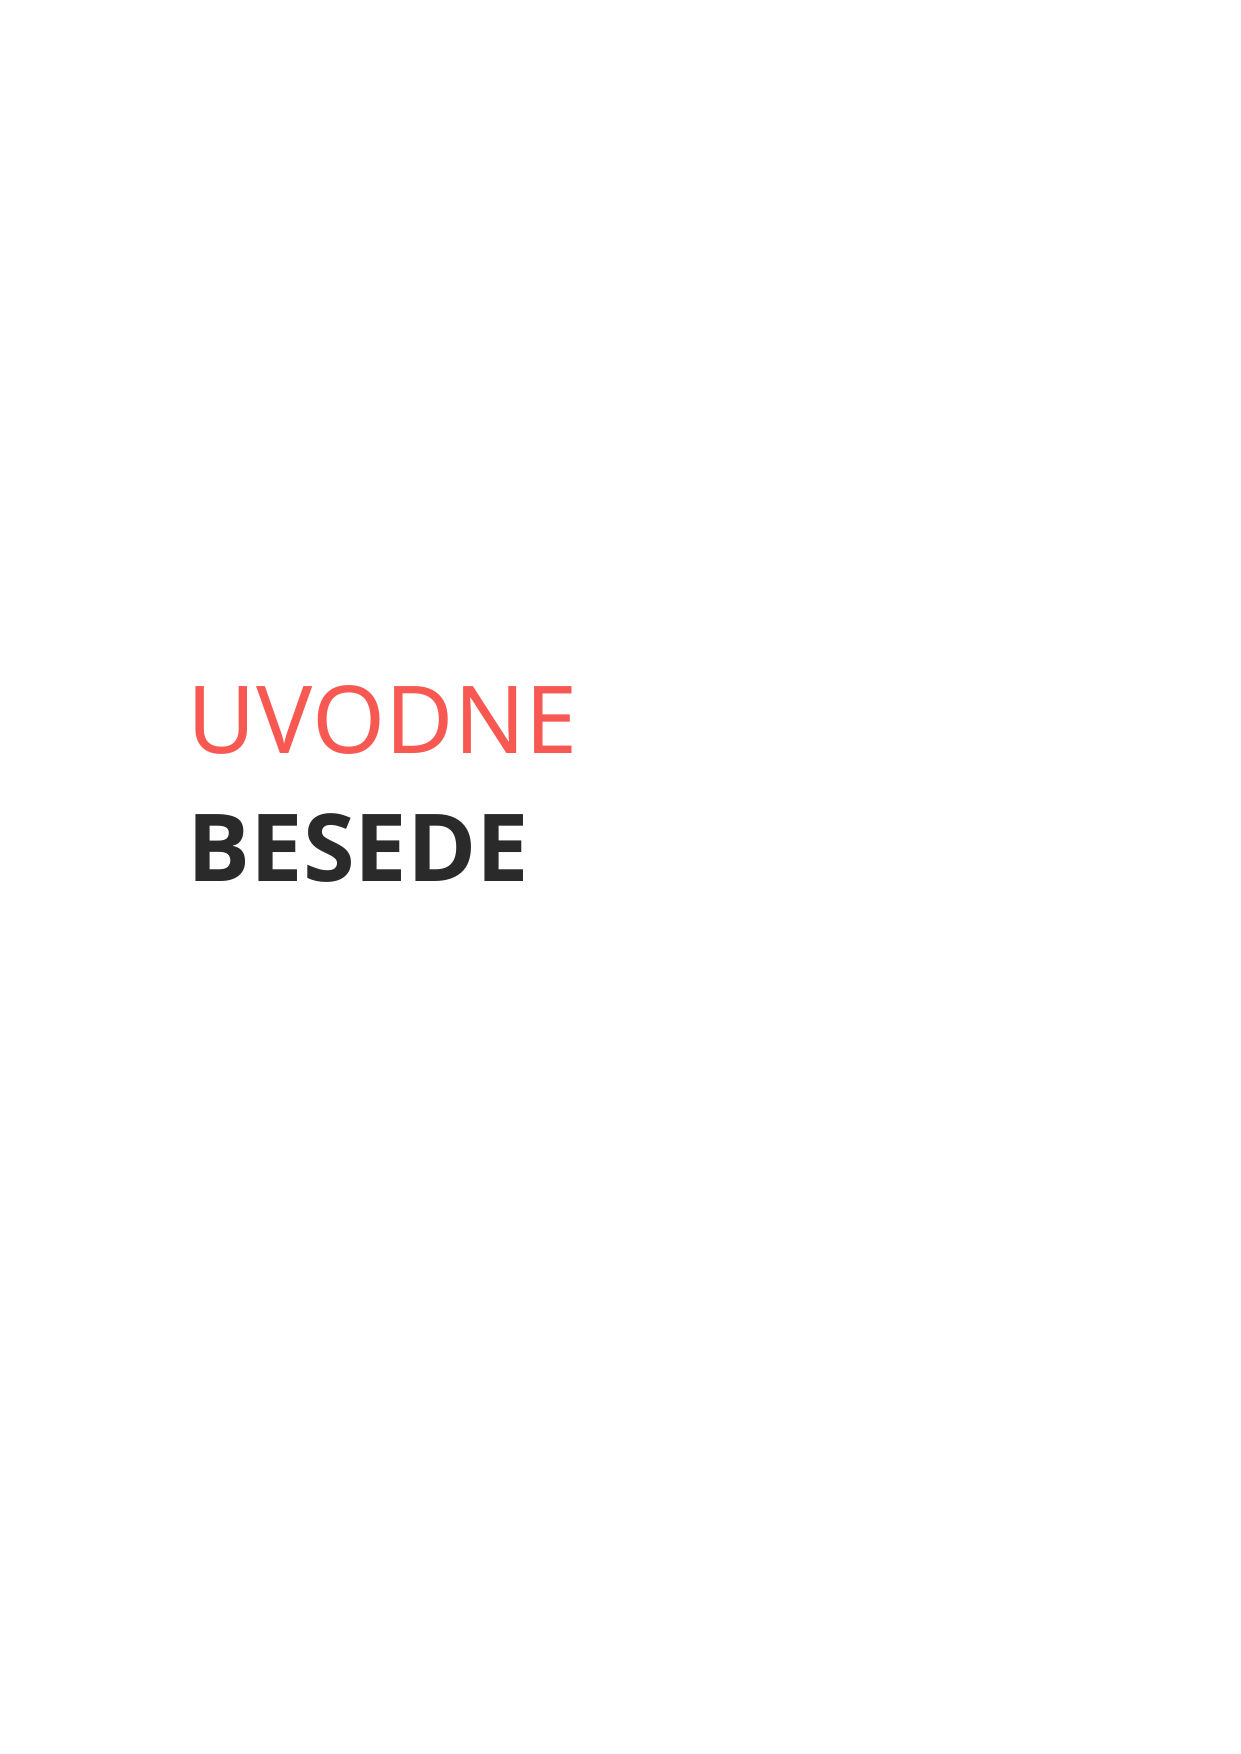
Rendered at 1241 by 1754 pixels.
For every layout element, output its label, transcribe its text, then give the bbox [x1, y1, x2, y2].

subtitle UVODNE BESEDE [187, 653, 1053, 908]
